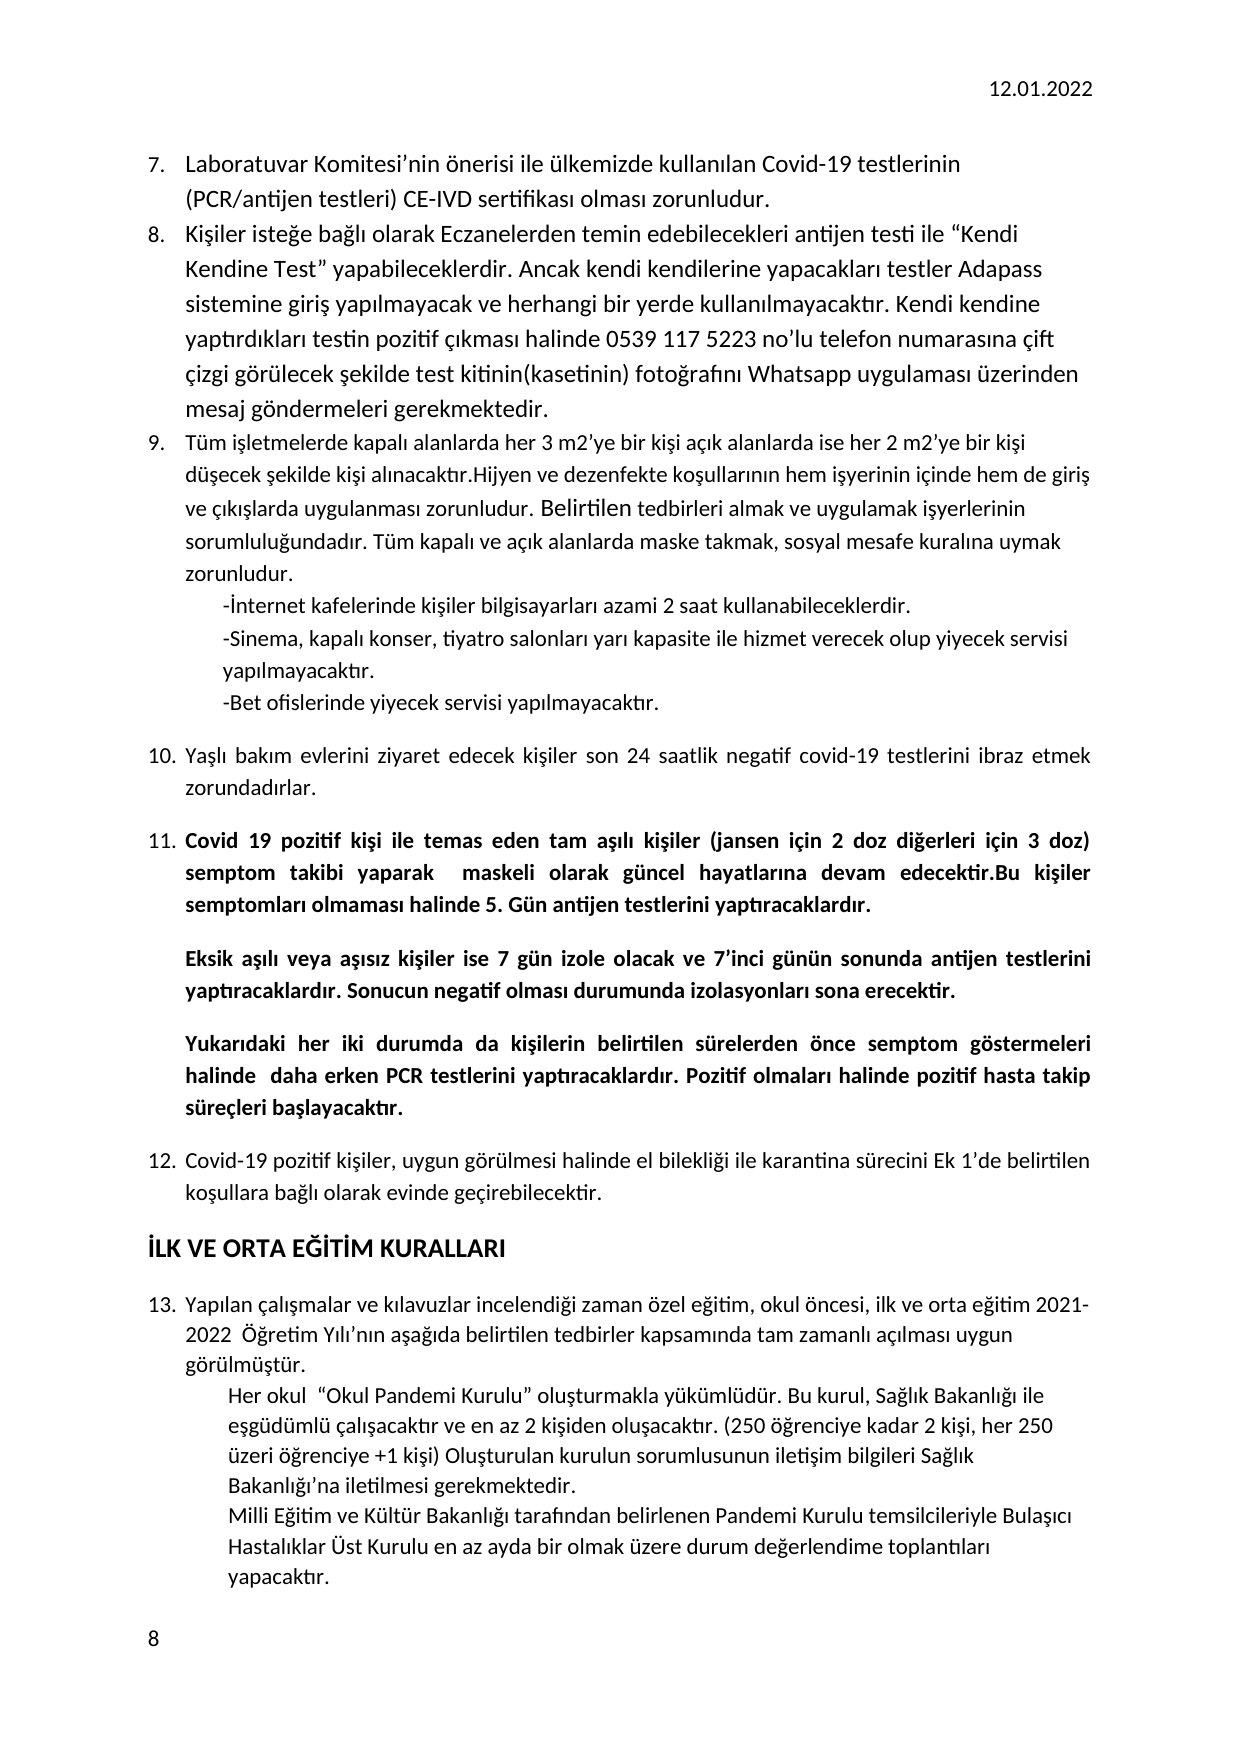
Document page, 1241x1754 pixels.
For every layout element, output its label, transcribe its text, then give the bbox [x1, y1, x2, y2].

list -Sinema, kapalı konser, tiyatro salonları yarı kapasite ile hizmet verecek olup yiyecek servisi yapılmayacaktır. [223, 624, 1092, 684]
list -İnternet kafelerinde kişiler bilgisayarları azami 2 saat kullanabileceklerdir. [223, 591, 1092, 619]
text Eksik aşılı veya aşısız kişiler ise 7 gün izole olacak ve 7’inci günün sonunda antijen testlerini yaptıracaklardır. Sonucun negatif olması durumunda izolasyonları sona erecektir. [185, 944, 1092, 1004]
list Yapılan çalışmalar ve kılavuzlar incelendiği zaman özel eğitim, okul öncesi, ilk ve orta eğitim 2021-2022 Öğretim Yılı’nın aşağıda belirtilen tedbirler kapsamında tam zamanlı açılması uygun görülmüştür. [148, 1290, 1092, 1379]
text İLK VE ORTA EĞİTİM KURALLARI [148, 1231, 1092, 1264]
list Her okul “Okul Pandemi Kurulu” oluşturmakla yükümlüdür. Bu kurul, Sağlık Bakanlığı ile eşgüdümlü çalışacaktır ve en az 2 kişiden oluşacaktır. (250 öğrenciye kadar 2 kişi, her 250 üzeri öğrenciye +1 kişi) Oluşturulan kurulun sorumlusunun iletişim bilgileri Sağlık Bakanlığı’na iletilmesi gerekmektedir. [228, 1381, 1092, 1499]
list Laboratuvar Komitesi’nin önerisi ile ülkemizde kullanılan Covid-19 testlerinin (PCR/antijen testleri) CE-IVD sertifikası olması zorunludur. [148, 148, 1092, 213]
list Milli Eğitim ve Kültür Bakanlığı tarafından belirlenen Pandemi Kurulu temsilcileriyle Bulaşıcı Hastalıklar Üst Kurulu en az ayda bir olmak üzere durum değerlendime toplantıları yapacaktır. [228, 1502, 1092, 1590]
list Covid-19 pozitif kişiler, uygun görülmesi halinde el bilekliği ile karantina sürecini Ek 1’de belirtilen koşullara bağlı olarak evinde geçirebilecektir. [148, 1146, 1092, 1206]
list Yaşlı bakım evlerini ziyaret edecek kişiler son 24 saatlik negatif covid-19 testlerini ibraz etmek zorundadırlar. [148, 741, 1092, 801]
list Kişiler isteğe bağlı olarak Eczanelerden temin edebilecekleri antijen testi ile “Kendi Kendine Test” yapabileceklerdir. Ancak kendi kendilerine yapacakları testler Adapass sistemine giriş yapılmayacak ve herhangi bir yerde kullanılmayacaktır. Kendi kendine yaptırdıkları testin pozitif çıkması halinde 0539 117 5223 no’lu telefon numarasına çift çizgi görülecek şekilde test kitinin(kasetinin) fotoğrafını Whatsapp uygulaması üzerinden mesaj göndermeleri gerekmektedir. [148, 218, 1092, 423]
text Yukarıdaki her iki durumda da kişilerin belirtilen sürelerden önce semptom göstermeleri halinde daha erken PCR testlerini yaptıracaklardır. Pozitif olmaları halinde pozitif hasta takip süreçleri başlayacaktır. [185, 1029, 1092, 1121]
list -Bet ofislerinde yiyecek servisi yapılmayacaktır. [223, 688, 1092, 716]
list Tüm işletmelerde kapalı alanlarda her 3 m2’ye bir kişi açık alanlarda ise her 2 m2’ye bir kişi düşecek şekilde kişi alınacaktır.Hijyen ve dezenfekte koşullarının hem işyerinin içinde hem de giriş ve çıkışlarda uygulanması zorunludur. Belirtilen tedbirleri almak ve uygulamak işyerlerinin sorumluluğundadır. Tüm kapalı ve açık alanlarda maske takmak, sosyal mesafe kuralına uymak zorunludur. [148, 428, 1092, 587]
list Covid 19 pozitif kişi ile temas eden tam aşılı kişiler (jansen için 2 doz diğerleri için 3 doz) semptom takibi yaparak maskeli olarak güncel hayatlarına devam edecektir.Bu kişiler semptomları olmaması halinde 5. Gün antijen testlerini yaptıracaklardır. [148, 826, 1092, 919]
